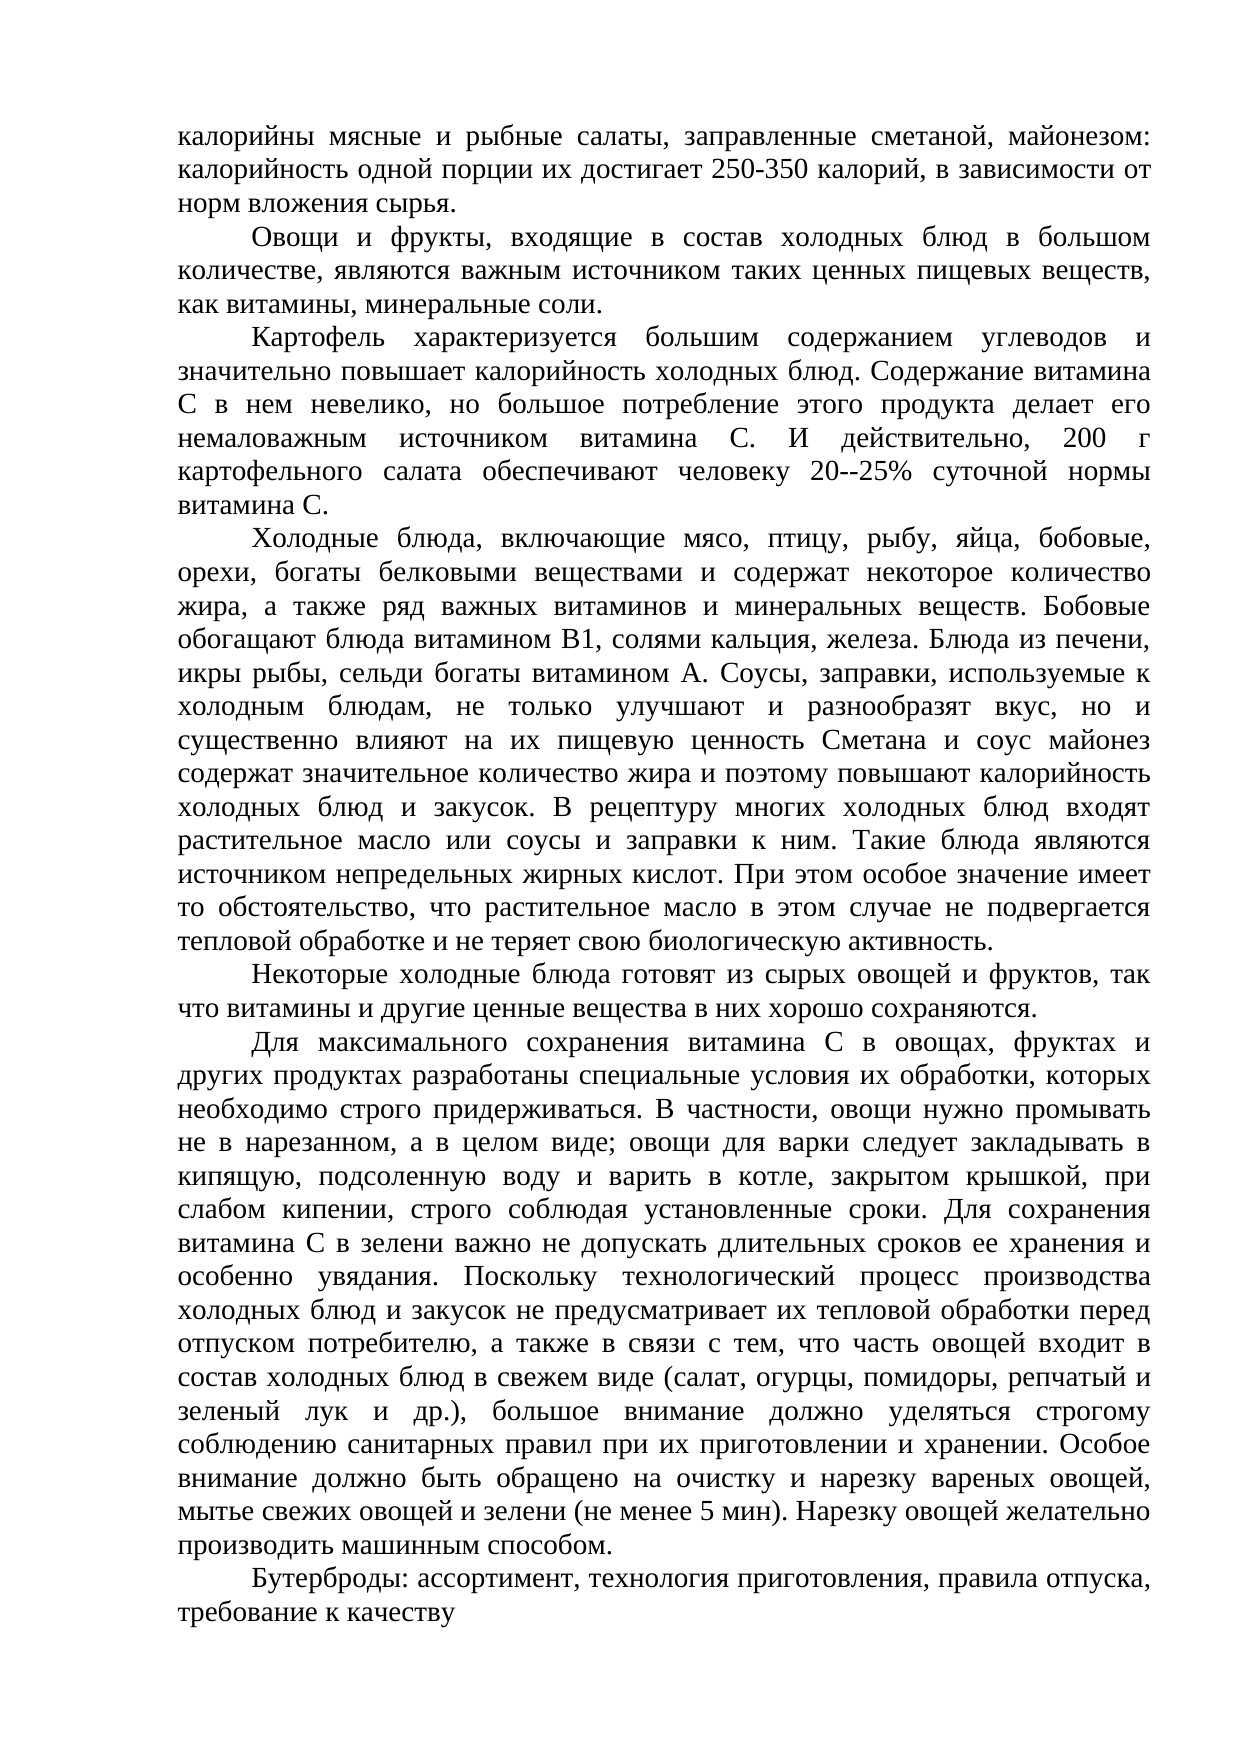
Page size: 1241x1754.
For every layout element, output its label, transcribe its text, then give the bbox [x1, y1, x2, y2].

text Для максимального сохранения витамина С в овощах, фруктах и других продуктах разработаны специальные условия их обработки, которых необходимо строго придерживаться. В частности, овощи нужно промывать не в нарезанном, а в целом виде; овощи для варки следует закладывать в кипящую, подсоленную воду и варить в котле, закрытом крышкой, при слабом кипении, строго соблюдая установленные сроки. Для сохранения витамина С в зелени важно не допускать длительных сроков ее хранения и особенно увядания. Поскольку технологический процесс производства холодных блюд и закусок не предусматривает их тепловой обработки перед отпуском потребителю, а также в связи с тем, что часть овощей входит в состав холодных блюд в свежем виде (салат, огурцы, помидоры, репчатый и зеленый лук и др.), большое внимание должно уделяться строгому соблюдению санитарных правил при их приготовлении и хранении. Особое внимание должно быть обращено на очистку и нарезку вареных овощей, мытье свежих овощей и зелени (не менее 5 мин). Нарезку овощей желательно производить машинным способом. [177, 1024, 1152, 1560]
text Картофель характеризуется большим содержанием углеводов и значительно повышает калорийность холодных блюд. Содержание витамина С в нем невелико, но большое потребление этого продукта делает его немаловажным источником витамина С. И действительно, 200 г картофельного салата обеспечивают человеку 20--25% суточной нормы витамина С. [177, 319, 1152, 521]
text Некоторые холодные блюда готовят из сырых овощей и фруктов, так что витамины и другие ценные вещества в них хорошо сохраняются. [177, 957, 1152, 1024]
text Бутерброды: ассортимент, технология приготовления, правила отпуска, требование к качеству [177, 1560, 1152, 1627]
text Холодные блюда, включающие мясо, птицу, рыбу, яйца, бобовые, орехи, богаты белковыми веществами и содержат некоторое количество жира, а также ряд важных витаминов и минеральных веществ. Бобовые обогащают блюда витамином B1, солями кальция, железа. Блюда из печени, икры рыбы, сельди богаты витамином А. Соусы, заправки, используемые к холодным блюдам, не только улучшают и разнообразят вкус, но и существенно влияют на их пищевую ценность Сметана и соус майонез содержат значительное количество жира и поэтому повышают калорийность холодных блюд и закусок. В рецептуру многих холодных блюд входят растительное масло или соусы и заправки к ним. Такие блюда являются источником непредельных жирных кислот. При этом особое значение имеет то обстоятельство, что растительное масло в этом случае не подвергается тепловой обработке и не теряет свою биологическую активность. [177, 521, 1152, 957]
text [177, 118, 1152, 219]
text Овощи и фрукты, входящие в состав холодных блюд в большом количестве, являются важным источником таких ценных пищевых веществ, как витамины, минеральные соли. [177, 219, 1152, 319]
